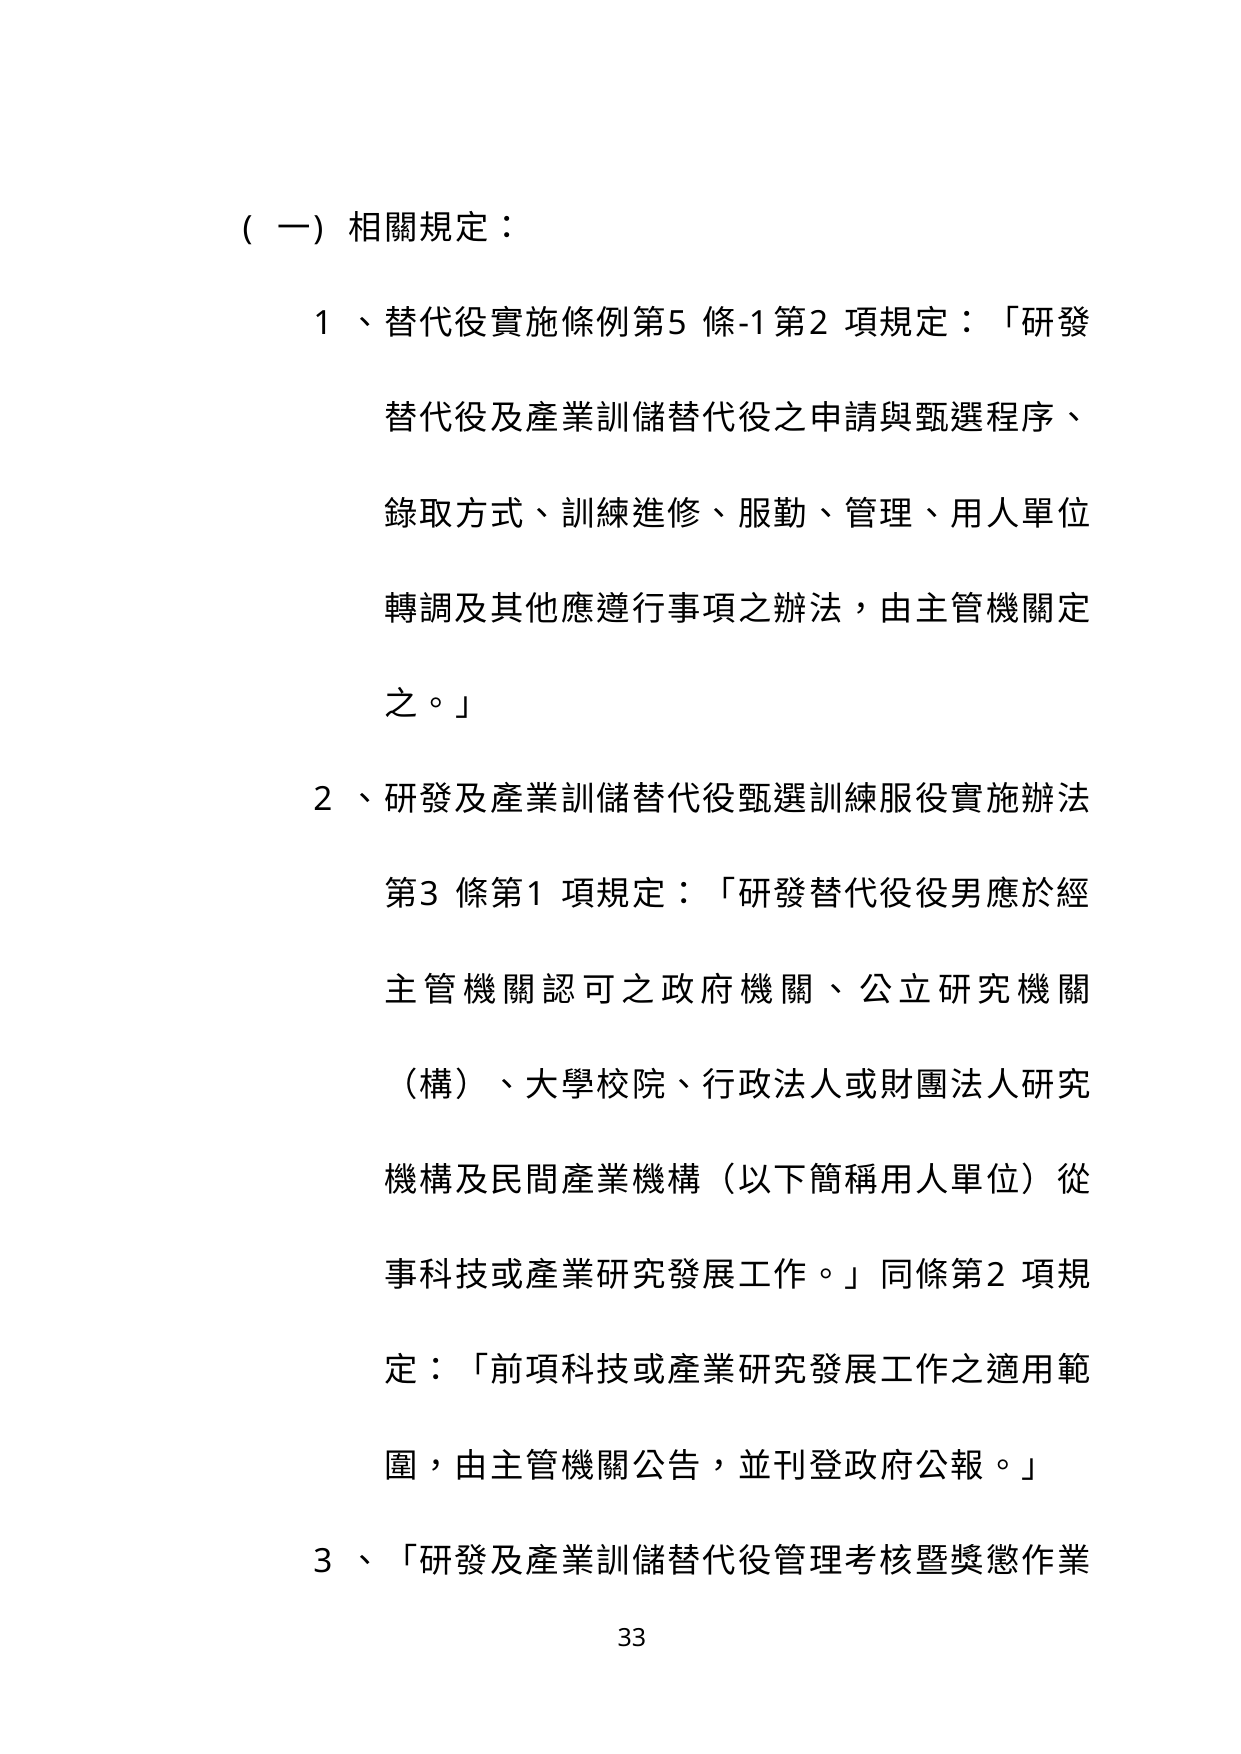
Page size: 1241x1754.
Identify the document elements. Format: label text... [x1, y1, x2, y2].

subtitle 「研發及產業訓儲替代役管理考核暨獎懲作業實施計畫」第四-(二)點規定：「由主管機關指派人員與遴聘相關部會代表、中央目的事業主管機關代表、民間產業團體代表及學者專家組成之研發及產業訓儲替代役審查小組，進行定期、不定期訪查及績優評選審查。」 [296, 1510, 1092, 1605]
subtitle 研發及產業訓儲替代役甄選訓練服役實施辦法第3條第1項規定：「研發替代役役男應於經主管機關認可之政府機關、公立研究機關（構）、大學校院、行政法人或財團法人研究機構及民間產業機構（以下簡稱用人單位）從事科技或產業研究發展工作。」同條第2項規定：「前項科技或產業研究發展工作之適用範圍，由主管機關公告，並刊登政府公報。」 [296, 748, 1092, 1510]
subtitle 相關規定： [242, 177, 1092, 272]
subtitle 替代役實施條例第5條-1第2項規定：「研發替代役及產業訓儲替代役之申請與甄選程序、錄取方式、訓練進修、服勤、管理、用人單位轉調及其他應遵行事項之辦法，由主管機關定之。」 [296, 272, 1092, 748]
